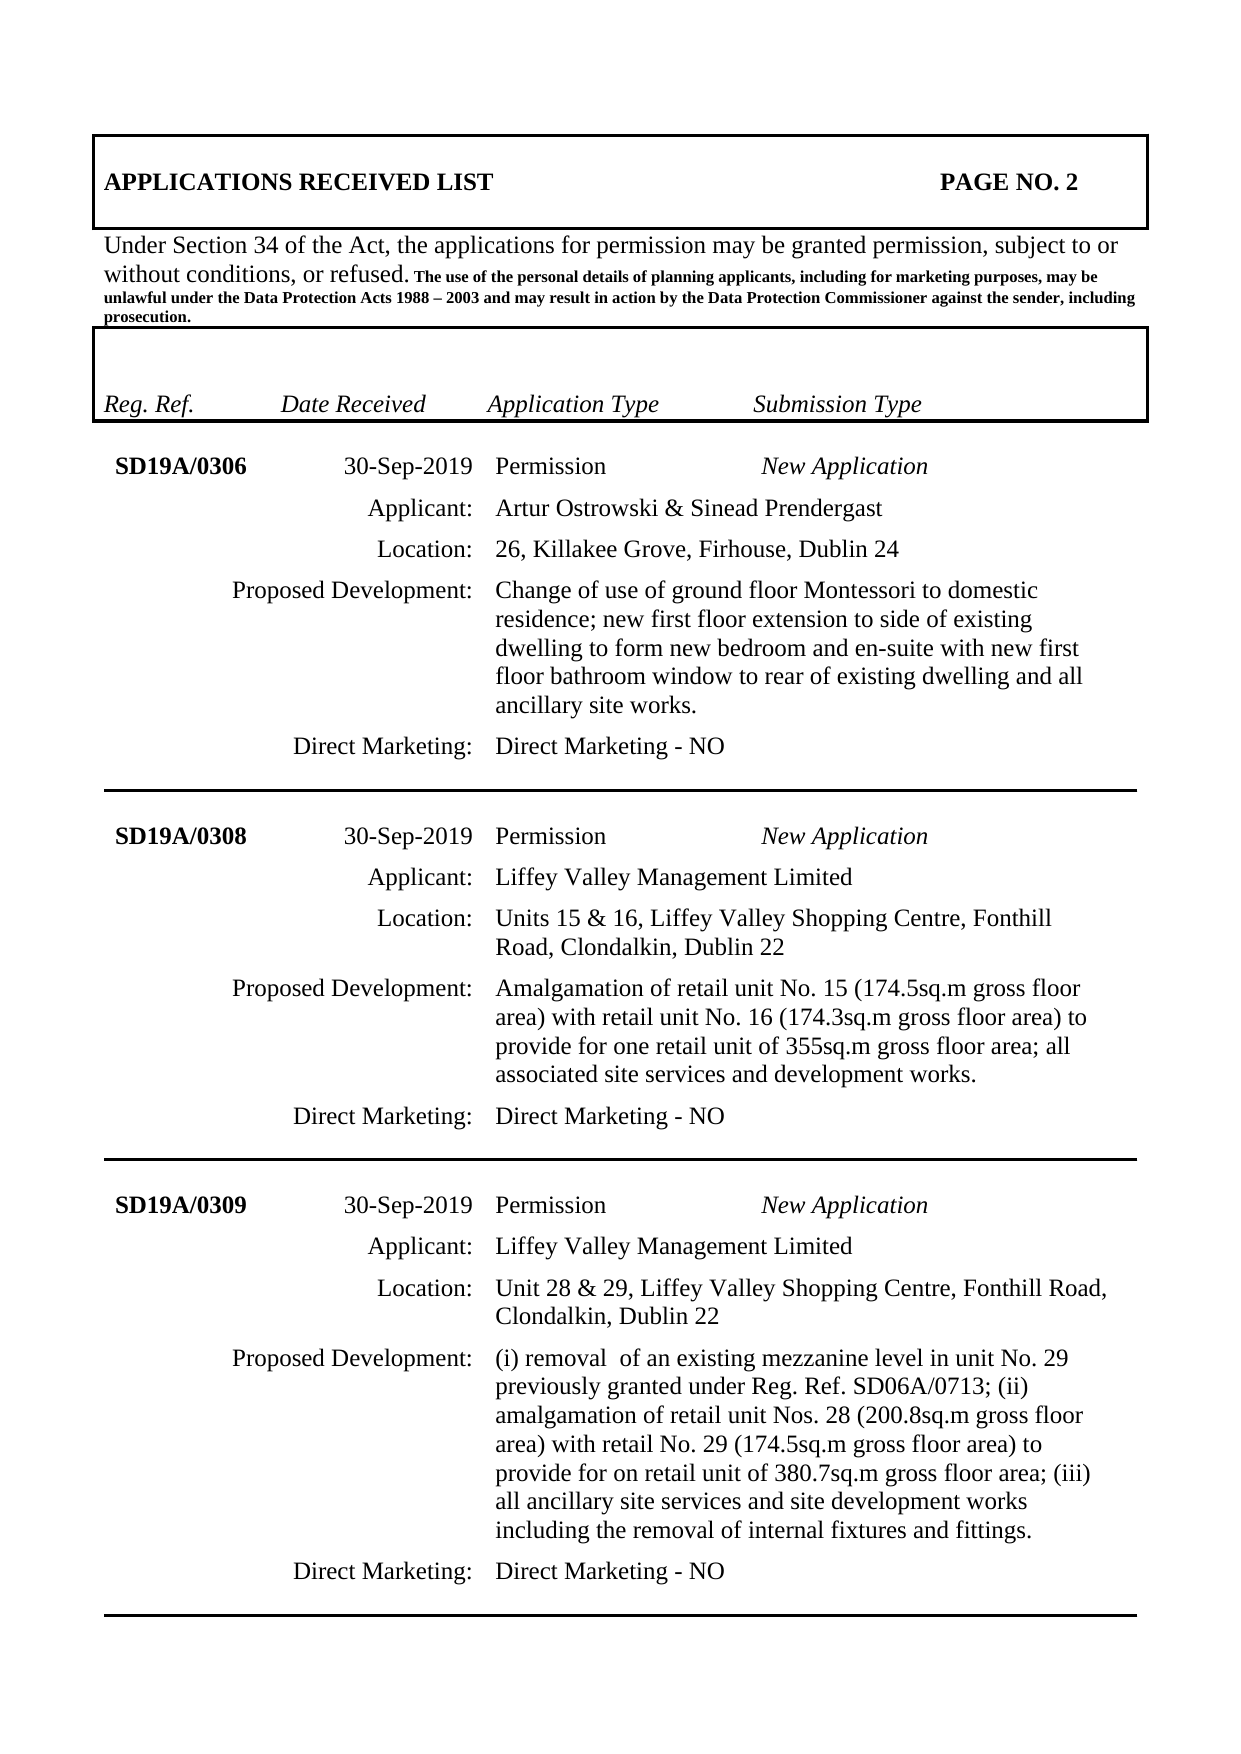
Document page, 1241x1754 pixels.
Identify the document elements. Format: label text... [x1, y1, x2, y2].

table_cell Location: [104, 521, 484, 563]
table_cell Change of use of ground floor Montessori to domestic residence; new first floor extension to side of existing dwelling to form new bedroom and en-suite with new first floor bathroom window to rear of existing dwelling and all ancillary site works. [484, 563, 1126, 719]
table_header Permission [484, 451, 750, 480]
table_cell Applicant: [104, 850, 484, 891]
table_cell 26, Killakee Grove, Firhouse, Dublin 24 [484, 521, 1126, 563]
table_header SD19A/0308 [104, 792, 262, 849]
table_cell Liffey Valley Management Limited [484, 850, 1126, 891]
table_cell Units 15 & 16, Liffey Valley Shopping Centre, Fonthill Road, Clondalkin, Dublin 22 [484, 891, 1126, 961]
table_cell Direct Marketing: [104, 1088, 484, 1129]
table_cell Direct Marketing - NO [484, 1088, 1126, 1129]
table_header 30-Sep-2019 [262, 1190, 484, 1219]
table_cell Proposed Development: [104, 961, 484, 1088]
table_cell Artur Ostrowski & Sinead Prendergast [484, 480, 1126, 521]
table_cell Liffey Valley Management Limited [484, 1219, 1126, 1260]
table_header Permission [484, 1190, 750, 1219]
table_header Permission [484, 792, 750, 849]
table_header 30-Sep-2019 [262, 792, 484, 849]
table_cell Direct Marketing: [104, 1544, 484, 1585]
table_header New Application [750, 451, 1126, 480]
table_cell Proposed Development: [104, 563, 484, 719]
table_header New Application [750, 792, 1126, 849]
table_cell Location: [104, 1260, 484, 1330]
table_cell Unit 28 & 29, Liffey Valley Shopping Centre, Fonthill Road, Clondalkin, Dublin 22 [484, 1260, 1126, 1330]
table_cell Location: [104, 891, 484, 961]
table_cell Amalgamation of retail unit No. 15 (174.5sq.m gross floor area) with retail unit No. 16 (174.3sq.m gross floor area) to provide for one retail unit of 355sq.m gross floor area; all associated site services and development works. [484, 961, 1126, 1088]
table_header SD19A/0306 [104, 451, 262, 480]
table_cell Applicant: [104, 480, 484, 521]
table_cell Direct Marketing: [104, 719, 484, 760]
table_header New Application [750, 1190, 1126, 1219]
table_cell Direct Marketing - NO [484, 1544, 1126, 1585]
table_header SD19A/0309 [104, 1190, 262, 1219]
table_header 30-Sep-2019 [262, 451, 484, 480]
table_cell Applicant: [104, 1219, 484, 1260]
table_cell Direct Marketing - NO [484, 719, 1126, 760]
table_cell Proposed Development: [104, 1330, 484, 1544]
table_cell (i) removal of an existing mezzanine level in unit No. 29 previously granted under Reg. Ref. SD06A/0713; (ii) amalgamation of retail unit Nos. 28 (200.8sq.m gross floor area) with retail No. 29 (174.5sq.m gross floor area) to provide for on retail unit of 380.7sq.m gross floor area; (iii) all ancillary site services and site development works including the removal of internal fixtures and fittings. [484, 1330, 1126, 1544]
